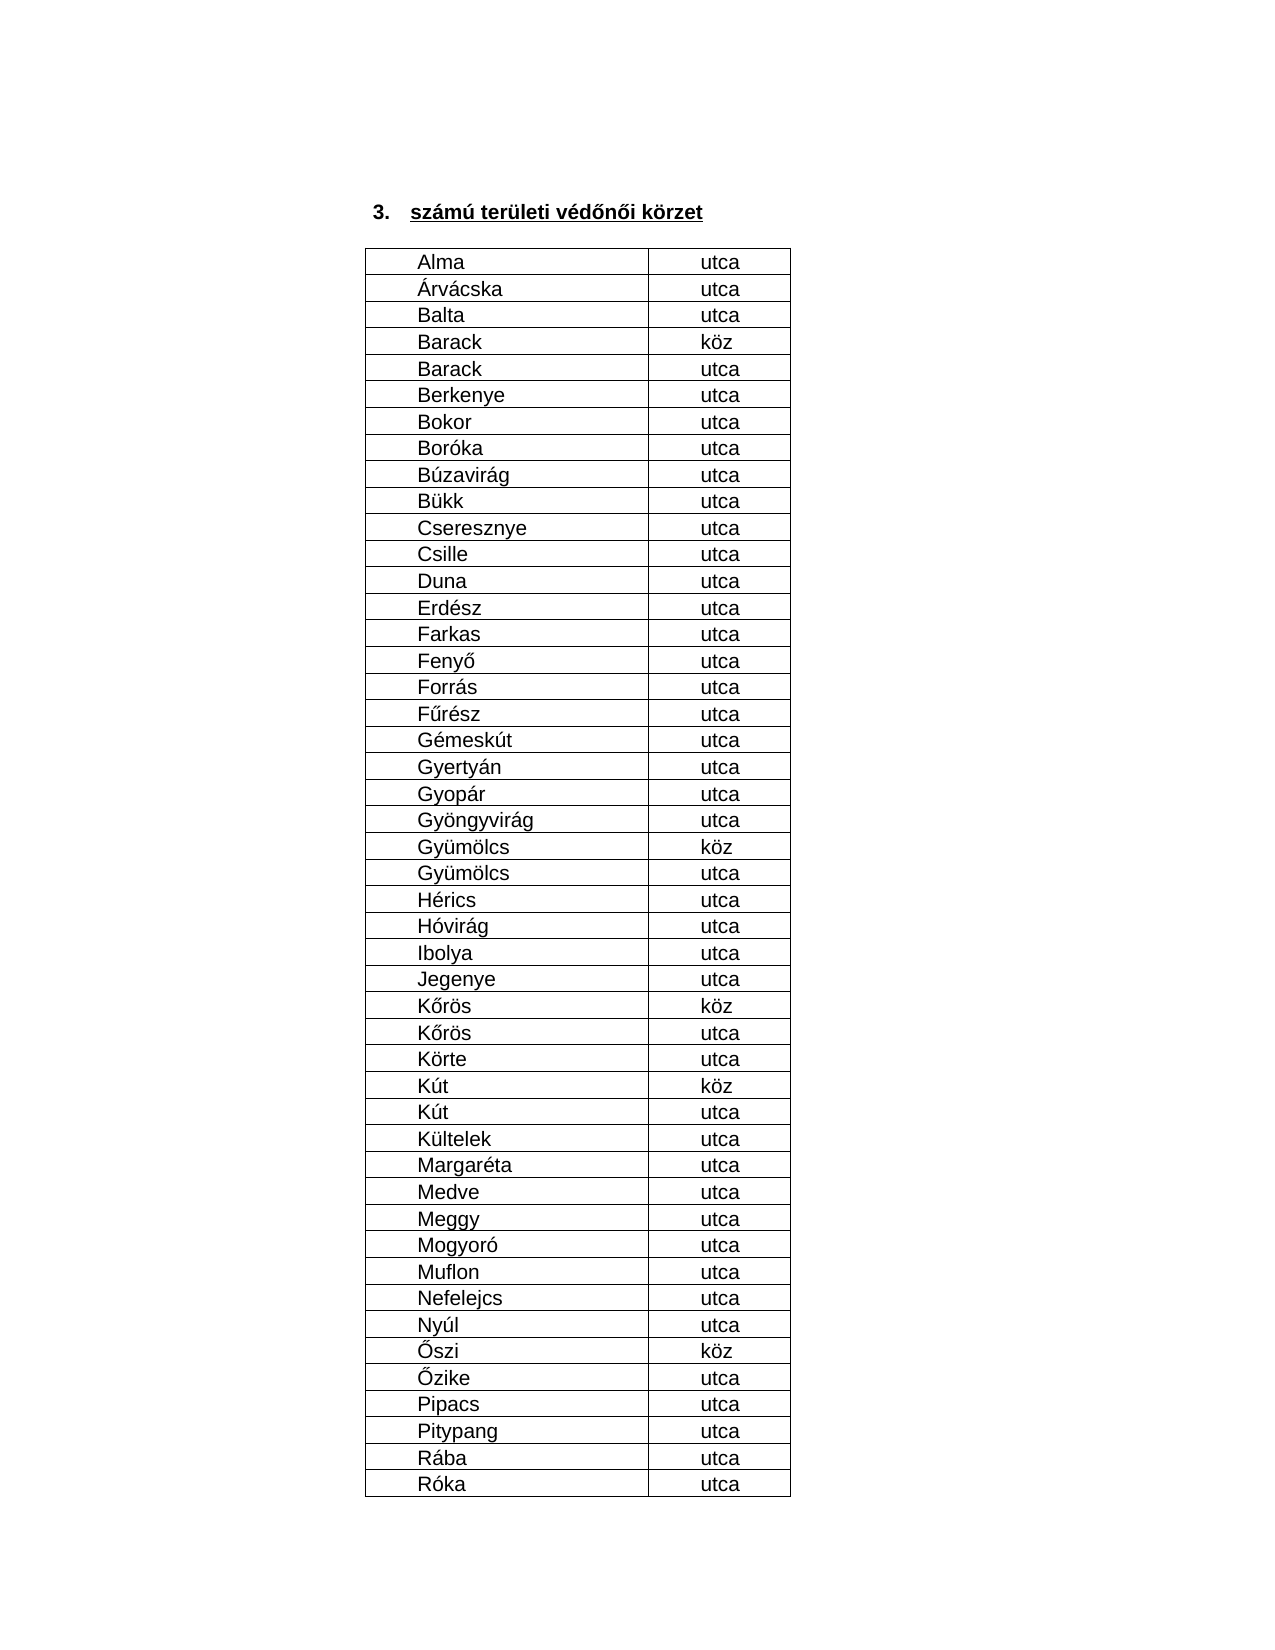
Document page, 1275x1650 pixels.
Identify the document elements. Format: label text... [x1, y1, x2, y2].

table_cell Boróka [366, 435, 648, 460]
table_cell Meggy [366, 1205, 648, 1230]
table_cell utca [649, 727, 790, 752]
table_cell Barack [366, 328, 648, 354]
table_cell köz [649, 1338, 790, 1363]
table_cell utca [649, 594, 790, 619]
table_cell Csille [366, 541, 648, 566]
table_cell utca [649, 567, 790, 593]
table_cell Medve [366, 1178, 648, 1204]
table_cell utca [649, 302, 790, 327]
table_cell utca [649, 1470, 790, 1496]
table_cell Őszi [366, 1338, 648, 1363]
table_cell Ibolya [366, 939, 648, 965]
table_cell Rába [366, 1444, 648, 1469]
table_cell Barack [366, 355, 648, 380]
table_cell Jegenye [366, 966, 648, 991]
table_cell Kút [366, 1099, 648, 1124]
table_cell utca [649, 1152, 790, 1177]
table_cell Gyertyán [366, 753, 648, 779]
table_cell Hérics [366, 886, 648, 912]
table_cell Körte [366, 1045, 648, 1071]
table_cell utca [649, 860, 790, 885]
table_cell köz [649, 833, 790, 858]
table_cell utca [649, 1099, 790, 1124]
table_cell Fenyő [366, 647, 648, 672]
table_cell utca [649, 1311, 790, 1337]
table_cell utca [649, 275, 790, 301]
table_cell utca [649, 966, 790, 991]
table_cell Kőrös [366, 1019, 648, 1044]
table_cell Kültelek [366, 1125, 648, 1151]
table_cell Róka [366, 1470, 648, 1496]
table_cell utca [649, 1444, 790, 1469]
table_cell Hóvirág [366, 913, 648, 938]
table_cell Margaréta [366, 1152, 648, 1177]
table_cell utca [649, 435, 790, 460]
table_cell Muflon [366, 1258, 648, 1283]
table_cell utca [649, 461, 790, 487]
table_cell utca [649, 355, 790, 380]
table_cell Búzavirág [366, 461, 648, 487]
table_cell Gyümölcs [366, 833, 648, 858]
list számú területi védőnői körzet [373, 199, 1127, 223]
table_cell Kút [366, 1072, 648, 1097]
table_cell utca [649, 780, 790, 805]
table_cell Gyöngyvirág [366, 806, 648, 832]
table_cell utca [649, 381, 790, 407]
table_cell utca [649, 700, 790, 726]
table_cell utca [649, 1285, 790, 1310]
table_cell Mogyoró [366, 1231, 648, 1257]
table_cell Bokor [366, 408, 648, 433]
table_cell Pipacs [366, 1391, 648, 1416]
table_cell Duna [366, 567, 648, 593]
table_cell köz [649, 328, 790, 354]
table_cell utca [649, 541, 790, 566]
table_cell Pitypang [366, 1417, 648, 1443]
table_cell köz [649, 992, 790, 1018]
table_cell Bükk [366, 488, 648, 513]
table_cell Berkenye [366, 381, 648, 407]
table_cell utca [649, 1364, 790, 1390]
table_cell Gémeskút [366, 727, 648, 752]
table_cell utca [649, 886, 790, 912]
table_cell utca [649, 806, 790, 832]
table_cell Gyopár [366, 780, 648, 805]
table_cell Fűrész [366, 700, 648, 726]
table_cell Cseresznye [366, 514, 648, 540]
table_cell utca [649, 753, 790, 779]
table_cell utca [649, 1045, 790, 1071]
table_cell utca [649, 620, 790, 646]
table_cell utca [649, 1019, 790, 1044]
table_cell utca [649, 1125, 790, 1151]
table_cell utca [649, 1417, 790, 1443]
table_cell utca [649, 408, 790, 433]
table_header Alma [366, 249, 648, 274]
table_cell Gyümölcs [366, 860, 648, 885]
table_cell utca [649, 913, 790, 938]
table_cell utca [649, 514, 790, 540]
table_cell utca [649, 1231, 790, 1257]
table_cell utca [649, 1205, 790, 1230]
table_cell Farkas [366, 620, 648, 646]
table_cell utca [649, 674, 790, 699]
table_cell Erdész [366, 594, 648, 619]
table_header utca [649, 249, 790, 274]
table_cell Nyúl [366, 1311, 648, 1337]
table_cell utca [649, 488, 790, 513]
table_cell Forrás [366, 674, 648, 699]
table_cell Árvácska [366, 275, 648, 301]
table_cell utca [649, 1178, 790, 1204]
table_cell Kőrös [366, 992, 648, 1018]
table_cell Nefelejcs [366, 1285, 648, 1310]
table_cell utca [649, 647, 790, 672]
table_cell utca [649, 1258, 790, 1283]
table_cell Őzike [366, 1364, 648, 1390]
table_cell köz [649, 1072, 790, 1097]
table_cell utca [649, 1391, 790, 1416]
table_cell Balta [366, 302, 648, 327]
table_cell utca [649, 939, 790, 965]
